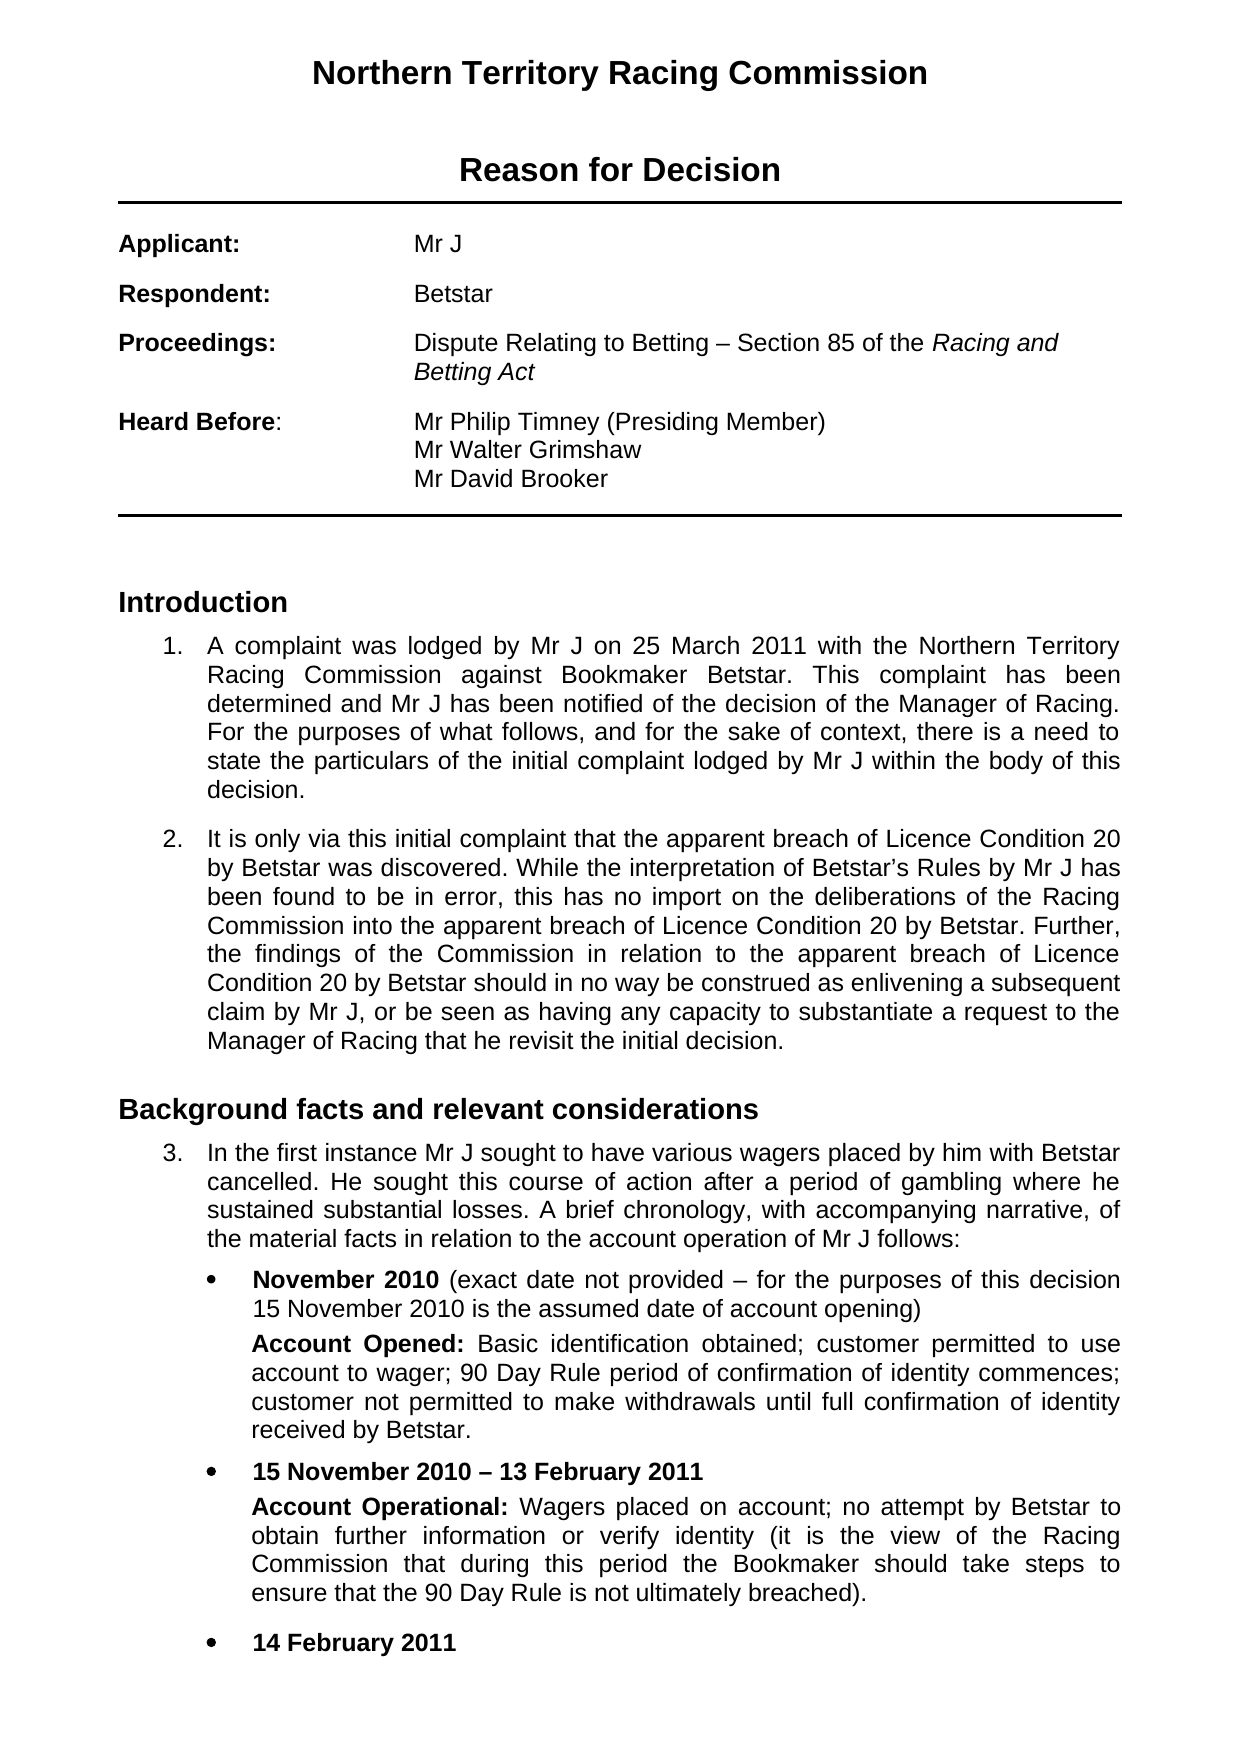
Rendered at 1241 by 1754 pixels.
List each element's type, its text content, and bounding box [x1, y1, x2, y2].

subtitle Reason for Decision [118, 150, 1122, 201]
text 15 November 2010 – 13 February 2011 [207, 1457, 1122, 1486]
list It is only via this initial complaint that the apparent breach of Licence Condition 20 by Betstar was discovered. While the interpretation of Betstar’s Rules by Mr J has been found to be in error, this has no import on the deliberations of the Racing Commission into the apparent breach of Licence Condition 20 by Betstar. Further, the findings of the Commission in relation to the apparent breach of Licence Condition 20 by Betstar should in no way be construed as enlivening a subsequent claim by Mr J, or be seen as having any capacity to substantiate a request to the Manager of Racing that he revisit the initial decision. [162, 824, 1122, 1054]
text Respondent: Betstar [118, 278, 1122, 307]
subtitle Introduction [118, 585, 1122, 618]
list Account Opened: Basic identification obtained; customer permitted to use account to wager; 90 Day Rule period of confirmation of identity commences; customer not permitted to make withdrawals until full confirmation of identity received by Betstar. [251, 1329, 1122, 1444]
subtitle Background facts and relevant considerations [118, 1092, 1122, 1125]
list A complaint was lodged by Mr J on 25 March 2011 with the Northern Territory Racing Commission against Bookmaker Betstar. This complaint has been determined and Mr J has been notified of the decision of the Manager of Racing. For the purposes of what follows, and for the sake of context, there is a need to state the particulars of the initial complaint lodged by Mr J within the body of this decision. [162, 631, 1122, 803]
text Applicant: Mr J [118, 229, 1122, 258]
list Account Operational: Wagers placed on account; no attempt by Betstar to obtain further information or verify identity (it is the view of the Racing Commission that during this period the Bookmaker should take steps to ensure that the 90 Day Rule is not ultimately breached). [251, 1492, 1122, 1607]
list In the first instance Mr J sought to have various wagers placed by him with Betstar cancelled. He sought this course of action after a period of gambling where he sustained substantial losses. A brief chronology, with accompanying narrative, of the material facts in relation to the account operation of Mr J follows: [162, 1138, 1122, 1253]
text Proceedings: Dispute Relating to Betting – Section 85 of the Racing and Betting Act [118, 328, 1122, 386]
text November 2010 (exact date not provided – for the purposes of this decision 15 November 2010 is the assumed date of account opening) [207, 1265, 1122, 1323]
text 14 February 2011 [207, 1628, 1122, 1657]
text Heard Before: Mr Philip Timney (Presiding Member) Mr Walter Grimshaw Mr David Brooker [118, 406, 1122, 493]
